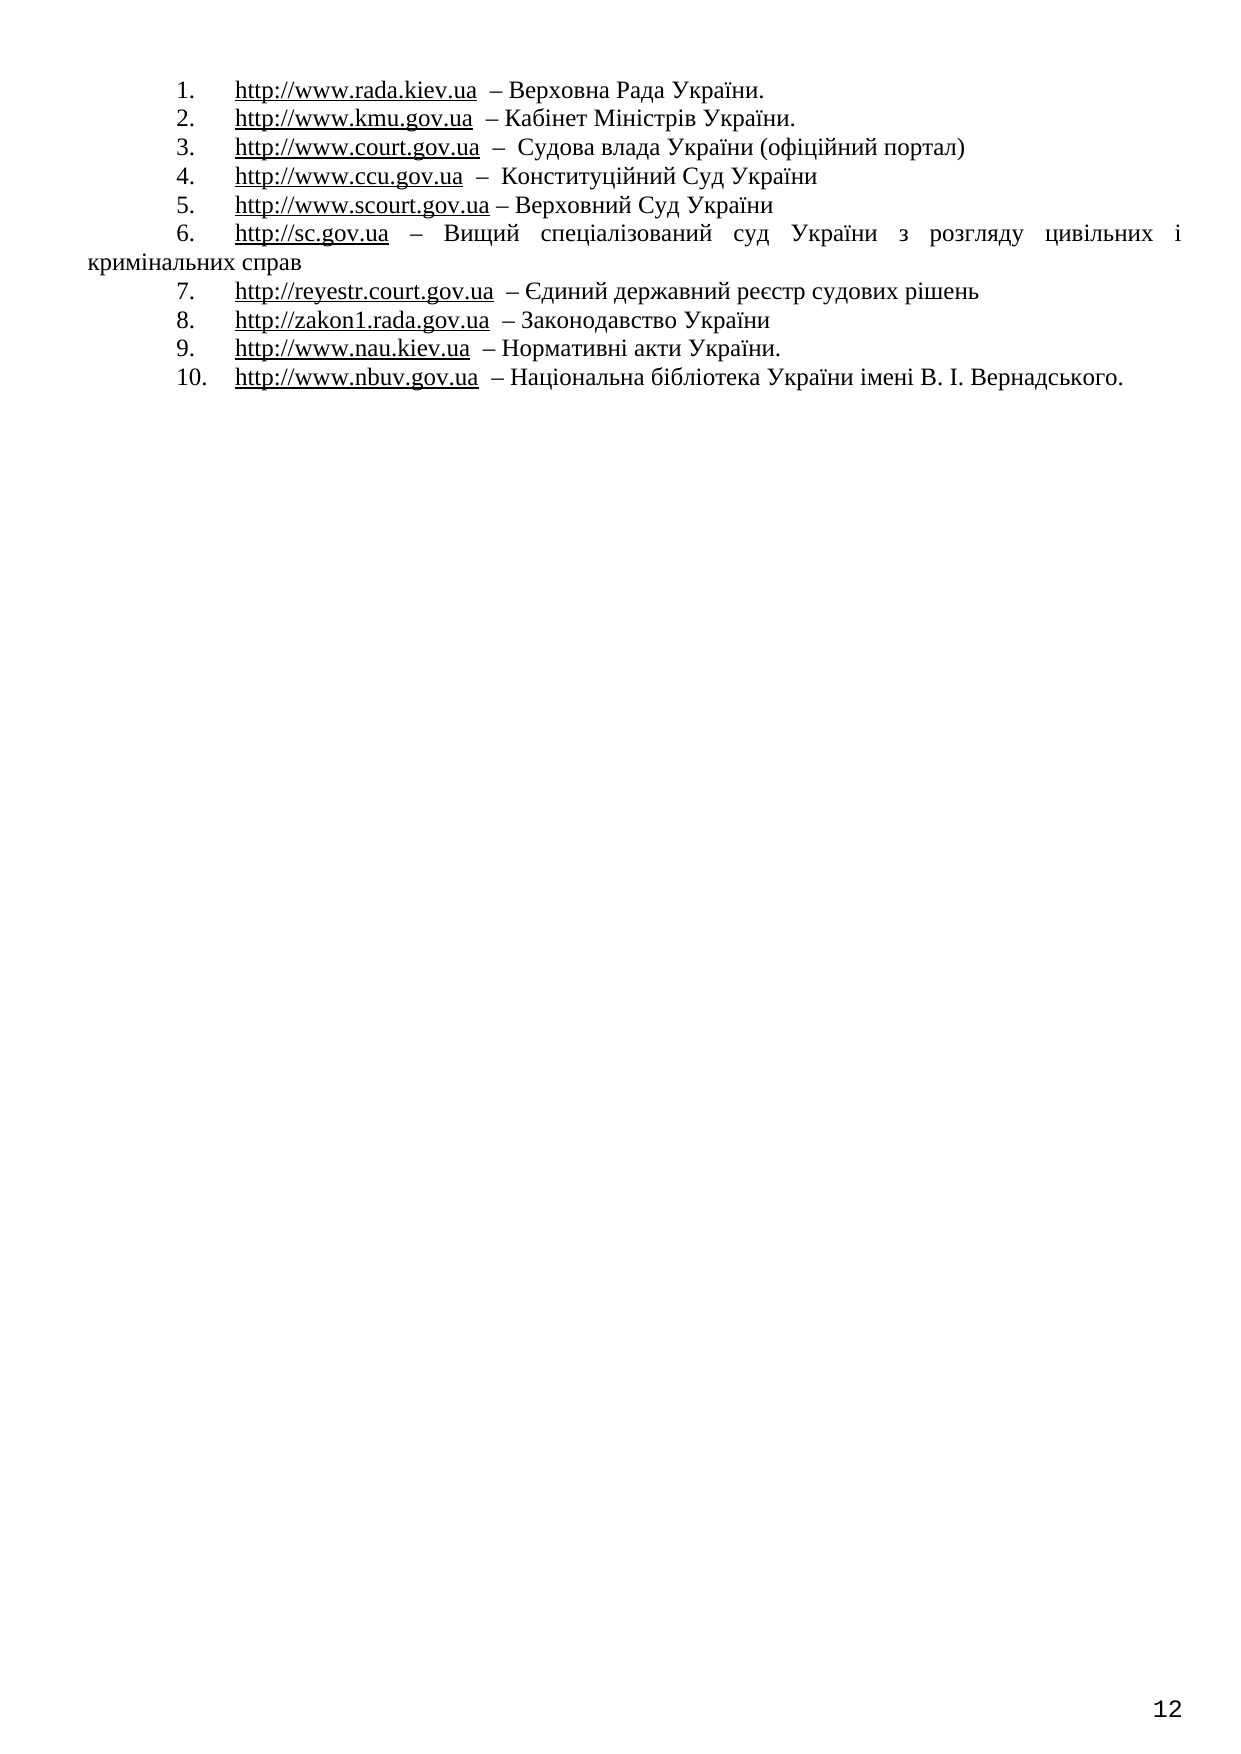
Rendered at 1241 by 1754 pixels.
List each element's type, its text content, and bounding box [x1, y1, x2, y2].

list http://sc.gov.ua – Вищий спеціалізований суд України з розгляду цивільних і кримінальних справ [87, 218, 1182, 276]
list http://reyestr.court.gov.ua – Єдиний державний реєстр судових рішень [87, 276, 1182, 305]
list http://www.court.gov.ua – Судова влада України (офіційний портал) [87, 132, 1182, 161]
list http://www.ccu.gov.ua – Конституційний Суд України [87, 161, 1182, 190]
list http://www.scourt.gov.ua – Верховний Суд України [87, 190, 1182, 218]
list http://www.kmu.gov.ua – Кабінет Міністрів України. [87, 103, 1182, 132]
list http://zakon1.rada.gov.ua – Законодавство України [87, 305, 1182, 333]
list http://www.rada.kiev.ua – Верховна Рада України. [87, 75, 1182, 103]
list http://www.nau.kiev.ua – Нормативні акти України. [87, 333, 1182, 362]
list http://www.nbuv.gov.ua – Національна бібліотека України імені В. І. Вернадського. [87, 362, 1182, 391]
